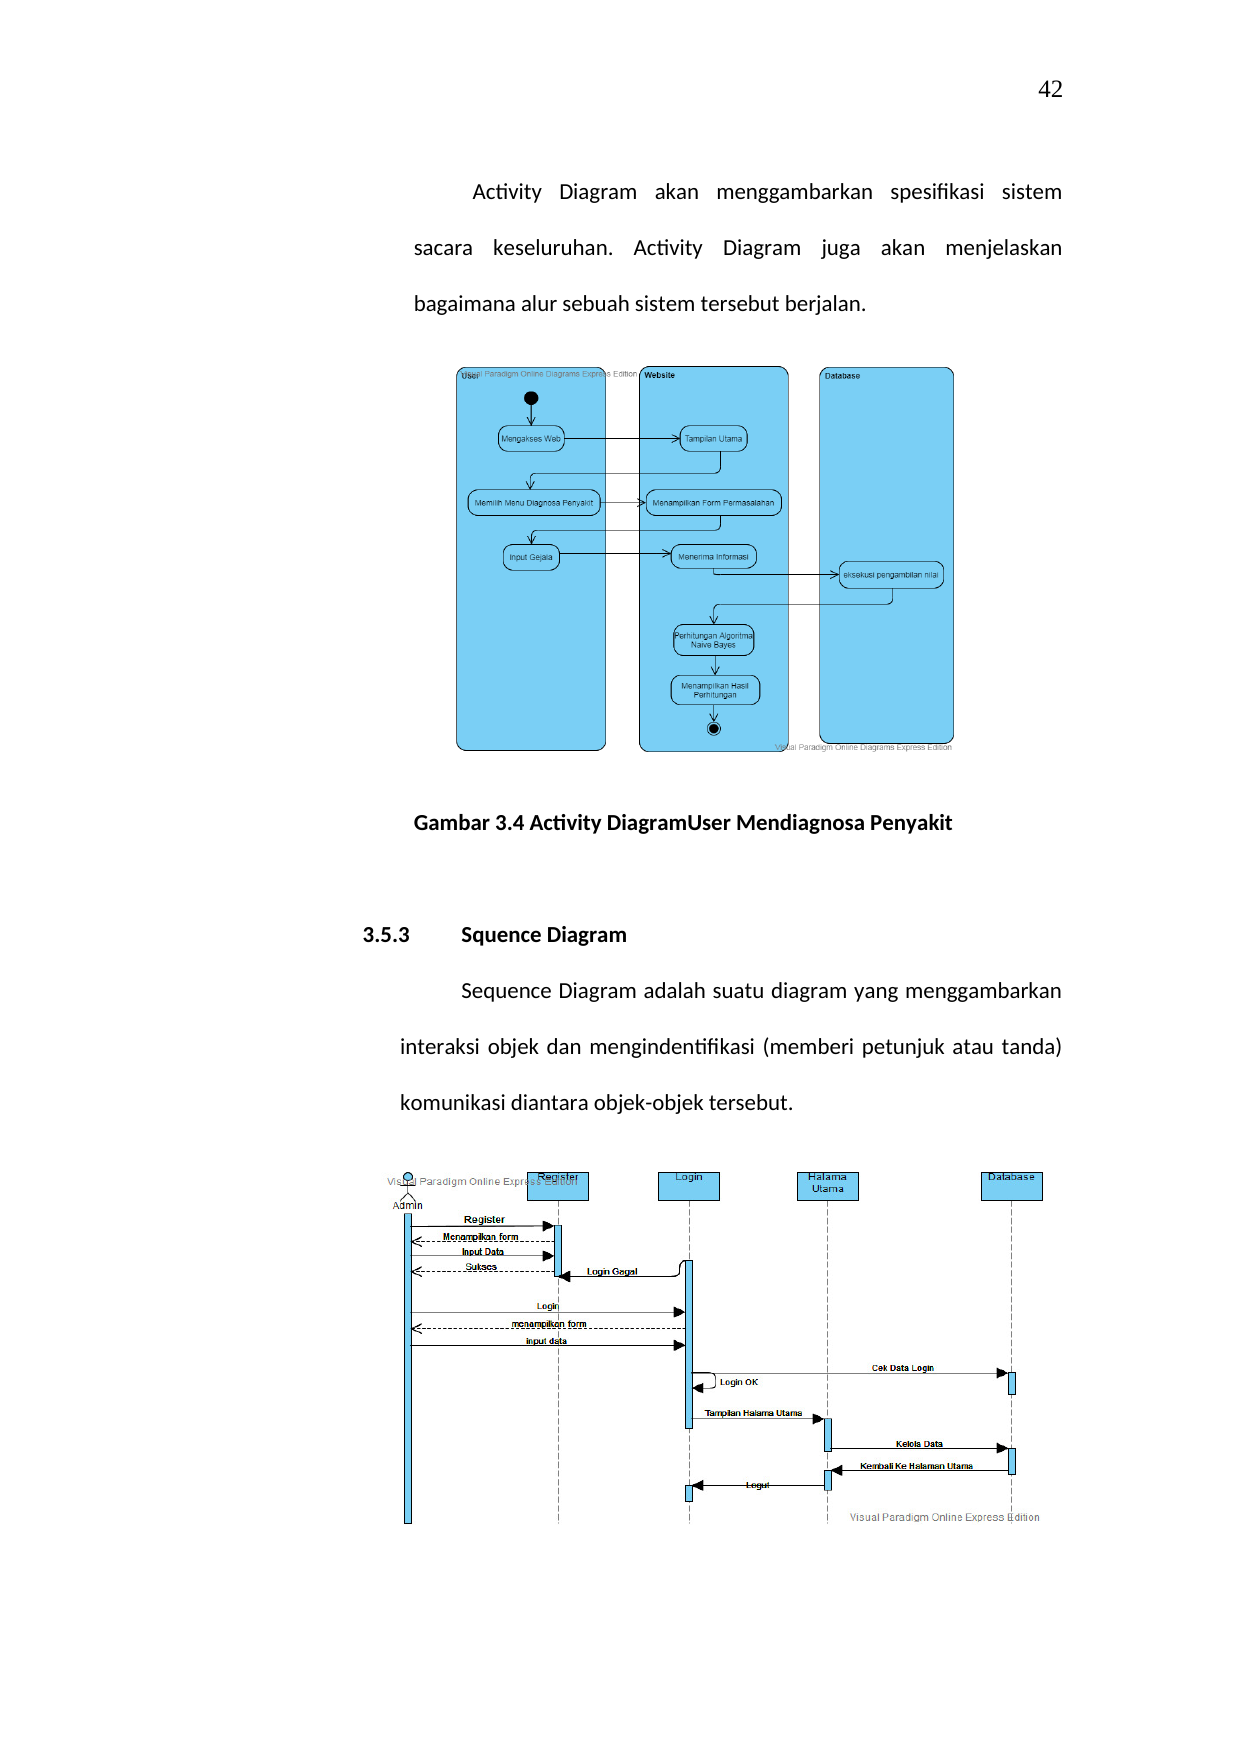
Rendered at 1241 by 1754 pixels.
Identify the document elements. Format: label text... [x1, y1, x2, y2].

list Activity Diagram akan menggambarkan spesifikasi sistem sacara keseluruhan. Activity Diagram juga akan menjelaskan bagaimana alur sebuah sistem tersebut berjalan. [413, 177, 1063, 317]
list Sequence Diagram adalah suatu diagram yang menggambarkan interaksi objek dan mengindentifikasi (memberi petunjuk atau tanda) komunikasi diantara objek-objek tersebut. [400, 976, 1063, 1117]
list Squence Diagram [362, 920, 1063, 948]
picture [456, 366, 955, 753]
picture [381, 1172, 1044, 1525]
